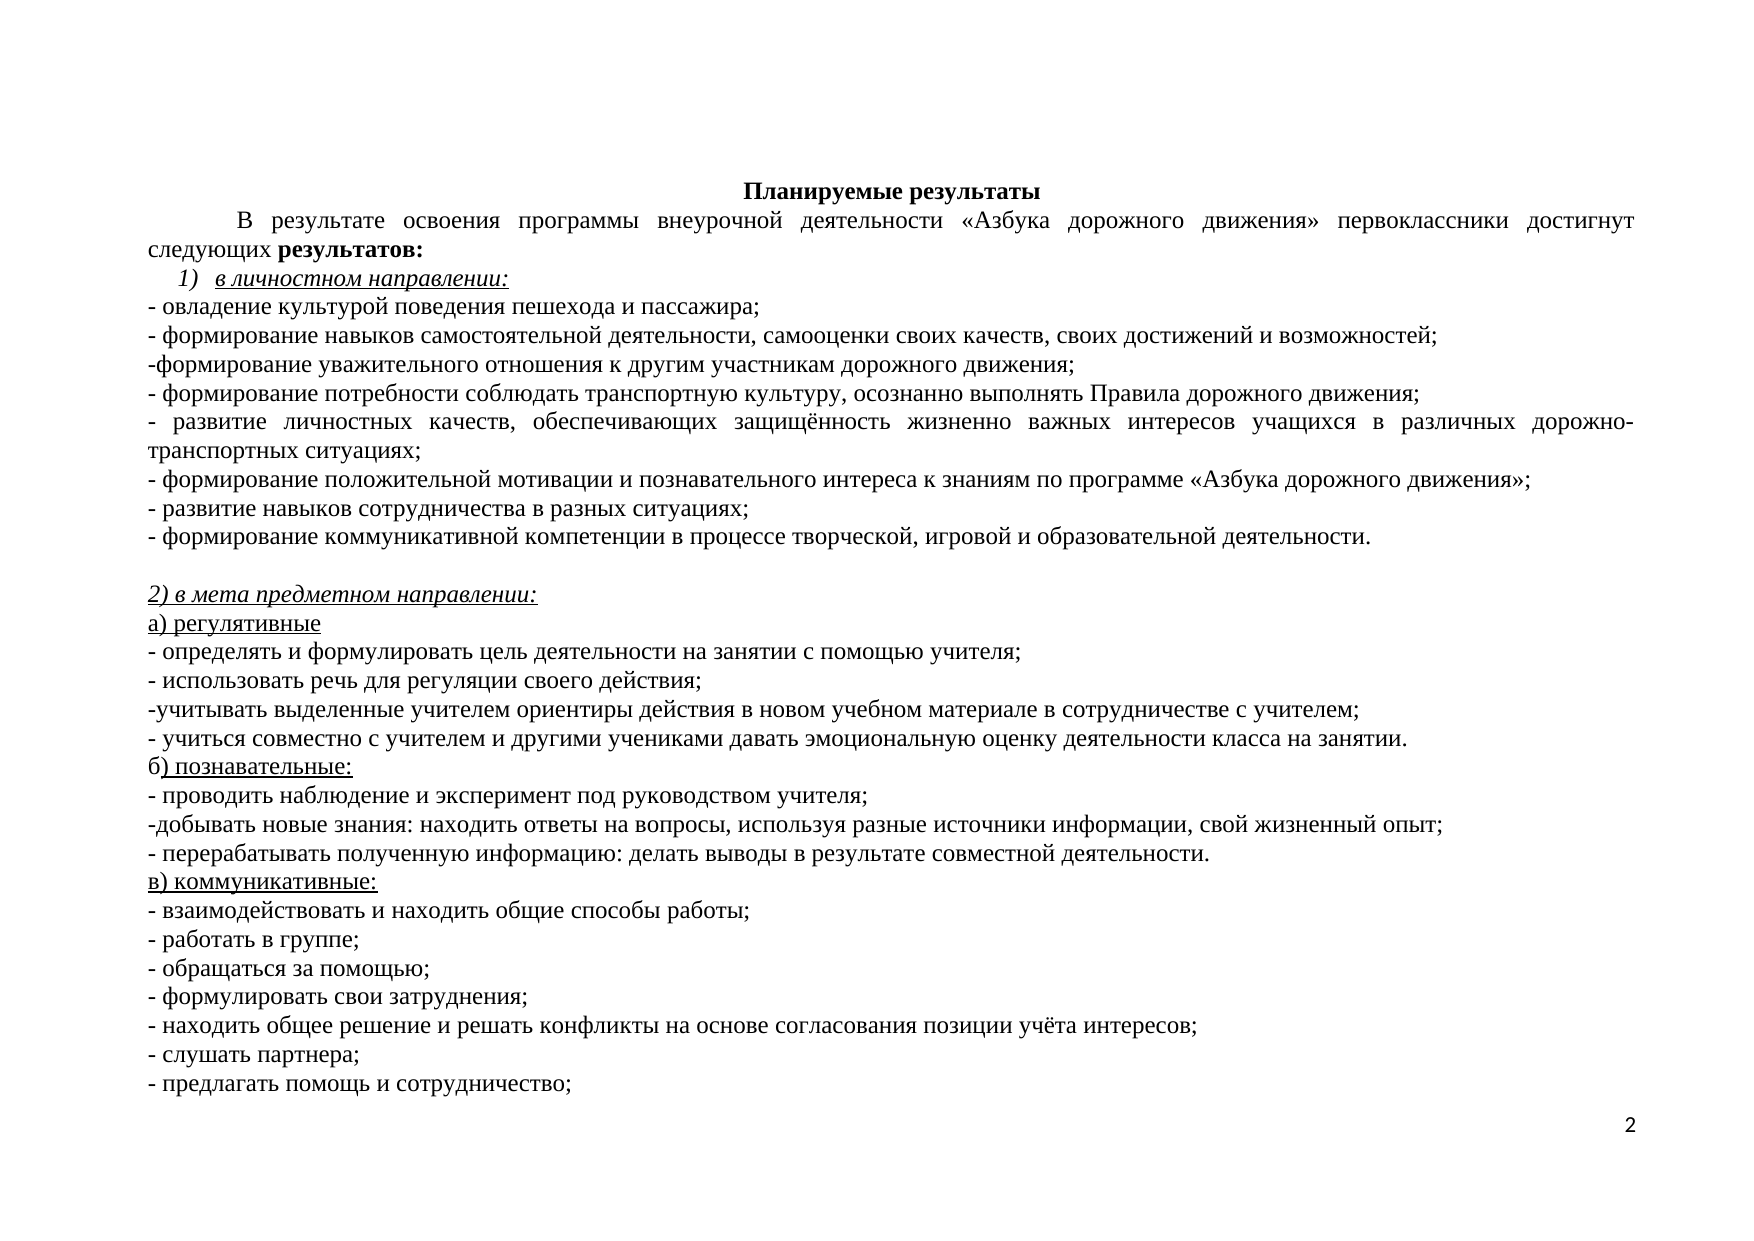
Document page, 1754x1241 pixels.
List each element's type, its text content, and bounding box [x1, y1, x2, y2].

text - учиться совместно с учителем и другими учениками давать эмоциональную оценку деятельности класса на занятии. [148, 723, 1636, 751]
text - формирование навыков самостоятельной деятельности, самооценки своих качеств, своих достижений и возможностей; [148, 320, 1636, 349]
text - слушать партнера; [148, 1039, 1636, 1068]
text а) регулятивные [148, 608, 1636, 636]
text -учитывать выделенные учителем ориентиры действия в новом учебном материале в сотрудничестве с учителем; [148, 694, 1636, 723]
text - находить общее решение и решать конфликты на основе согласования позиции учёта интересов; [148, 1010, 1636, 1039]
text В результате освоения программы внеурочной деятельности «Азбука дорожного движения» первоклассники достигнут следующих результатов: [148, 205, 1636, 263]
text - развитие личностных качеств, обеспечивающих защищённость жизненно важных интересов учащихся в различных дорожно-транспортных ситуациях; [148, 406, 1636, 464]
text б) познавательные: [148, 751, 1636, 780]
text Планируемые результаты [148, 176, 1636, 205]
list в личностном направлении: [177, 263, 1636, 291]
text - развитие навыков сотрудничества в разных ситуациях; [148, 493, 1636, 521]
text - определять и формулировать цель деятельности на занятии с помощью учителя; [148, 636, 1636, 665]
text -добывать новые знания: находить ответы на вопросы, используя разные источники информации, свой жизненный опыт; [148, 809, 1636, 838]
text - работать в группе; [148, 924, 1636, 953]
text - перерабатывать полученную информацию: делать выводы в результате совместной деятельности. [148, 838, 1636, 866]
text - формирование потребности соблюдать транспортную культуру, осознанно выполнять Правила дорожного движения; [148, 378, 1636, 406]
text - формирование положительной мотивации и познавательного интереса к знаниям по программе «Азбука дорожного движения»; [148, 464, 1636, 493]
text -формирование уважительного отношения к другим участникам дорожного движения; [148, 349, 1636, 378]
text - обращаться за помощью; [148, 953, 1636, 981]
text в) коммуникативные: [148, 866, 1636, 895]
text - использовать речь для регуляции своего действия; [148, 665, 1636, 694]
text - взаимодействовать и находить общие способы работы; [148, 895, 1636, 924]
text - проводить наблюдение и эксперимент под руководством учителя; [148, 780, 1636, 809]
text - формирование коммуникативной компетенции в процессе творческой, игровой и образовательной деятельности. [148, 521, 1636, 550]
text - формулировать свои затруднения; [148, 981, 1636, 1010]
text - предлагать помощь и сотрудничество; [148, 1068, 1636, 1096]
text 2) в мета предметном направлении: [148, 579, 1636, 608]
text - овладение культурой поведения пешехода и пассажира; [148, 291, 1636, 320]
